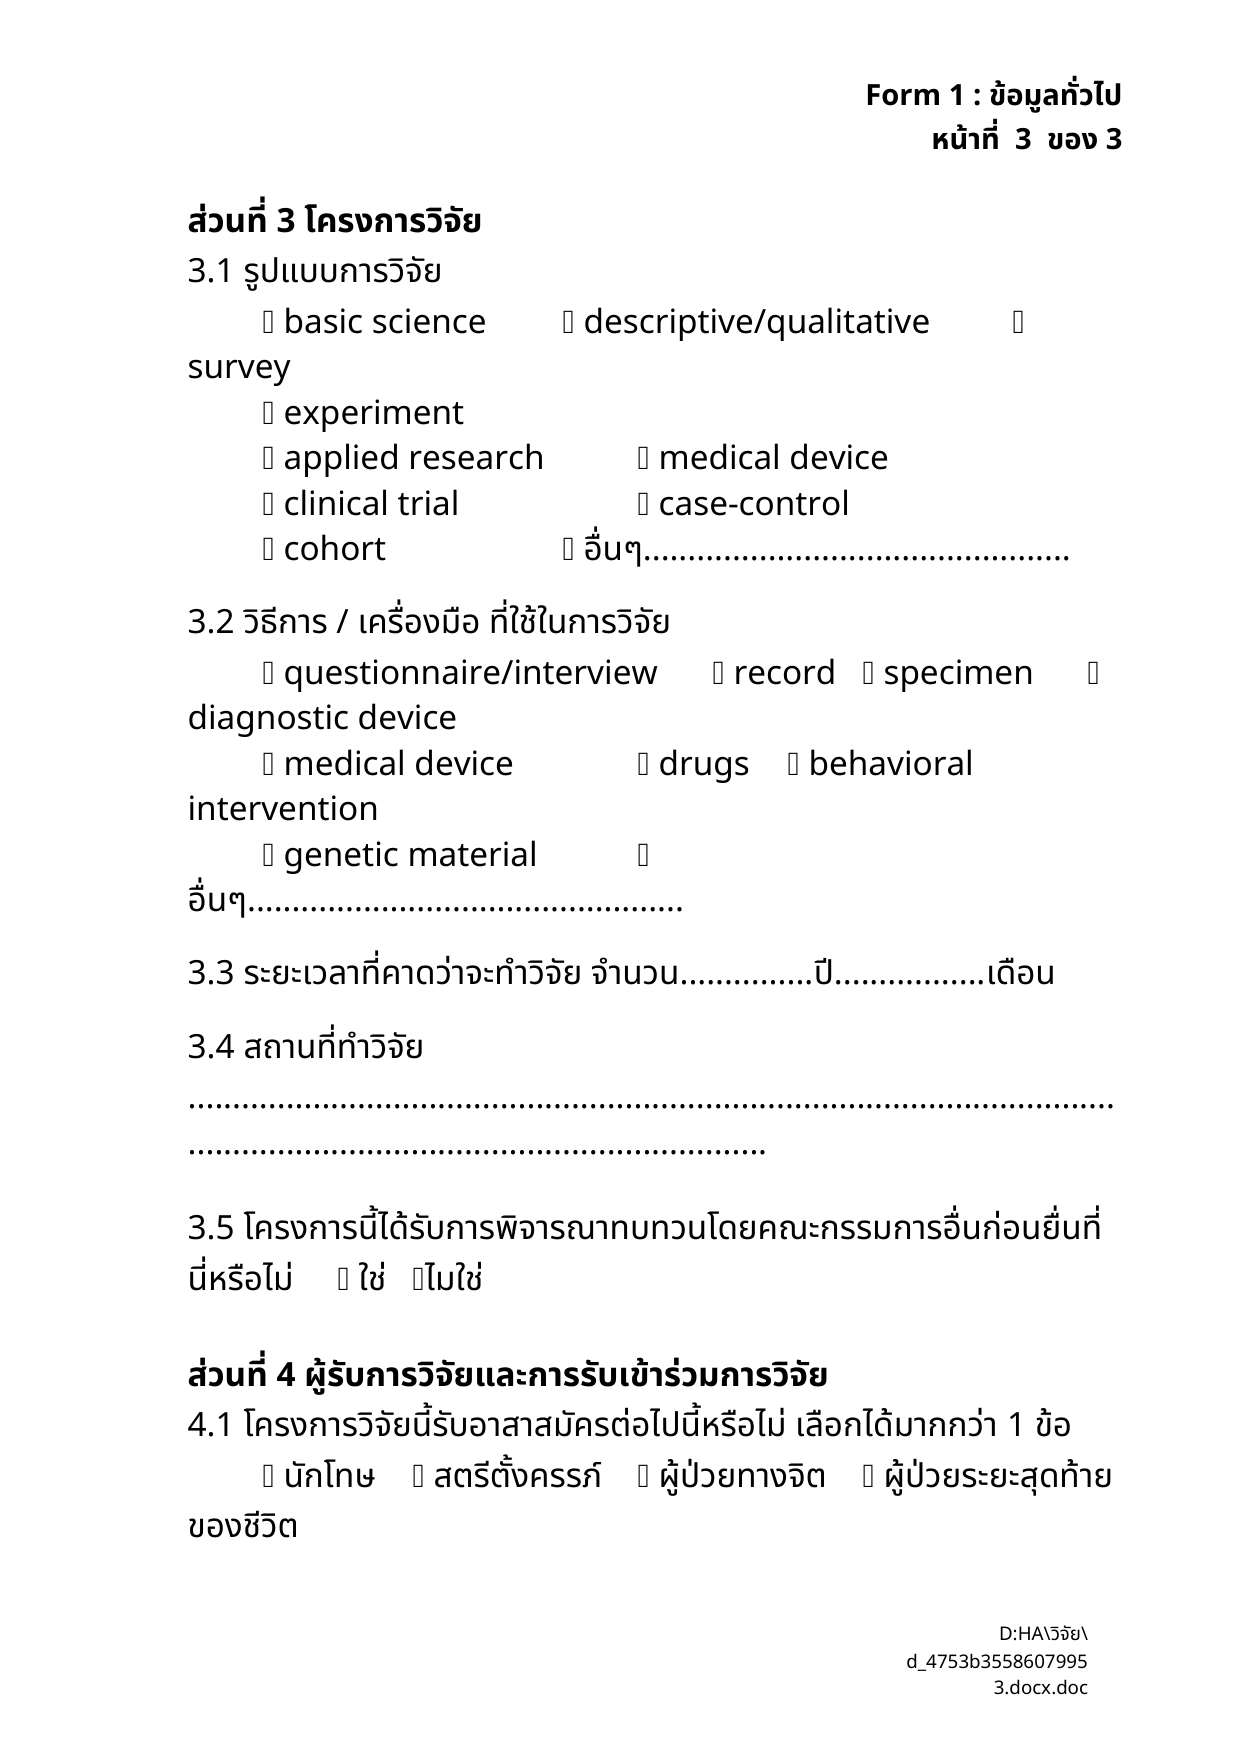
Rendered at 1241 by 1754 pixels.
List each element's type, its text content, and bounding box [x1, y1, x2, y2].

text 3.1 รูปแบบการวิจัย [187, 247, 1122, 298]
text applied research medical device [187, 434, 1122, 479]
text ส่วนที่ 4 ผู้รับการวิจัยและการรับเข้าร่วมการวิจัย [187, 1350, 1122, 1401]
text clinical trial case-control [187, 479, 1122, 525]
text 4.1 โครงการวิจัยนี้รับอาสาสมัครต่อไปนี้หรือไม่ เลือกได้มากกว่า 1 ข้อ [187, 1401, 1122, 1452]
text experiment [187, 388, 1122, 434]
text ......................................................................................................................................................................... [187, 1073, 1122, 1164]
text 3.5 โครงการนี้ได้รับการพิจารณาทบทวนโดยคณะกรรมการอื่นก่อนยื่นที่นี่หรือไม่ ใช่ ไมใช่ [187, 1204, 1122, 1305]
text cohort อื่นๆ................................................ [187, 525, 1122, 575]
text genetic material อื่นๆ................................................. [187, 830, 1122, 926]
text นักโทษ สตรีตั้งครรภ์ ผู้ป่วยทางจิต ผู้ป่วยระยะสุดท้ายของชีวิต [187, 1452, 1153, 1552]
text medical device drugs behavioral intervention [187, 739, 1122, 830]
text 3.4 สถานที่ทำวิจัย [187, 1022, 1122, 1073]
text questionnaire/interview record specimen diagnostic device [187, 649, 1122, 739]
text basic science descriptive/qualitative survey [187, 298, 1122, 388]
text ส่วนที่ 3 โครงการวิจัย [187, 196, 1122, 247]
text 3.2 วิธีการ / เครื่องมือ ที่ใช้ในการวิจัย [187, 598, 1122, 649]
text 3.3 ระยะเวลาที่คาดว่าจะทำวิจัย จำนวน...............ปี.................เดือน [187, 949, 1122, 1000]
